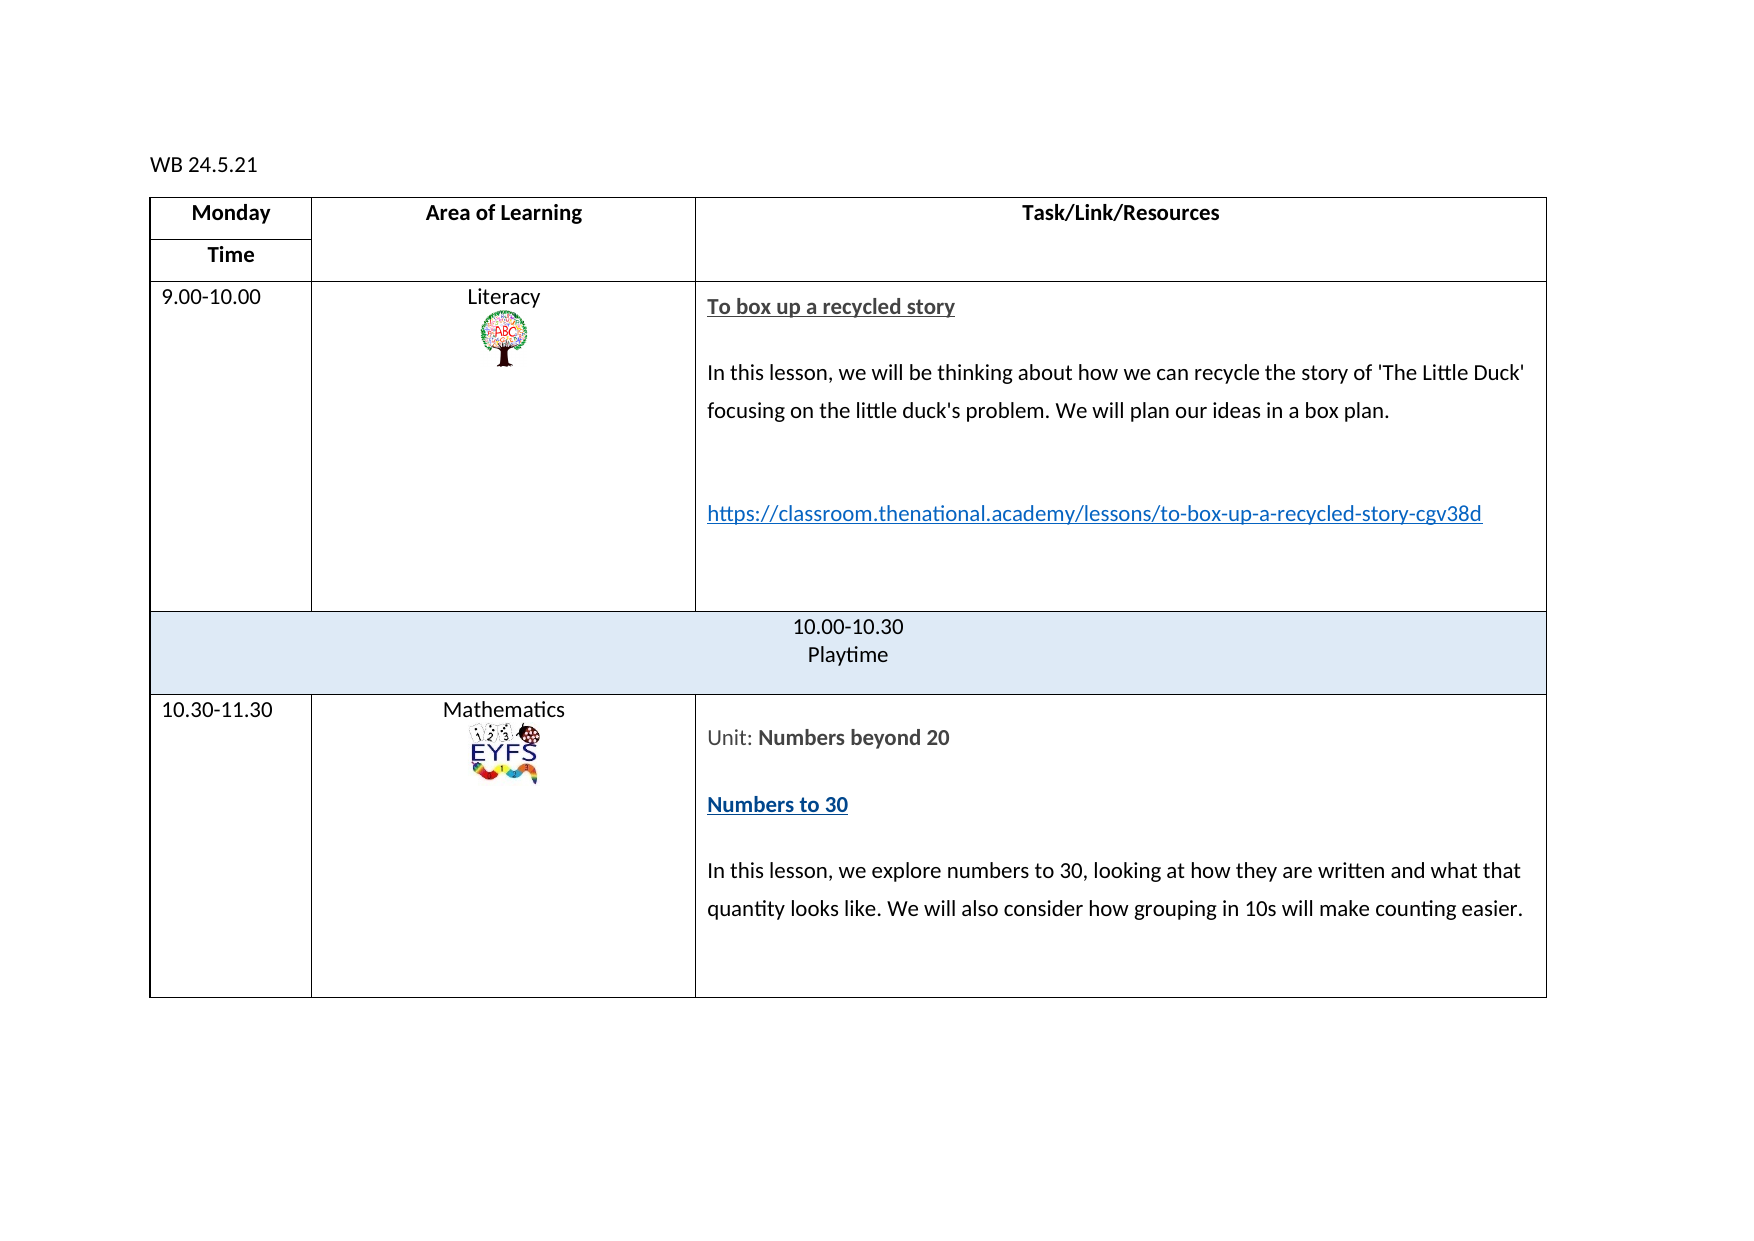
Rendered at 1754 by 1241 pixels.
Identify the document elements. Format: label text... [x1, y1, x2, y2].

table_cell 10.00-10.30 Playtime [151, 612, 1546, 694]
table_header Monday [151, 198, 311, 239]
table_header Task/Link/Resources [696, 198, 1546, 281]
table_cell To box up a recycled story In this lesson, we will be thinking about how we can recycle the story of 'The Little Duck' focusing on the little duck's problem. We will plan our ideas in a box plan. https://classroom.thenational.academy/lessons/to-box-up-a-recycled-story-cgv38d [696, 282, 1546, 611]
text WB 24.5.21 [150, 150, 1604, 178]
table_cell Mathematics [312, 695, 695, 997]
table_header Area of Learning [312, 198, 695, 281]
picture [467, 722, 540, 786]
table_cell 9.00-10.00 [151, 282, 311, 611]
picture [480, 310, 528, 367]
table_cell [696, 695, 1546, 997]
table_cell Time [151, 240, 311, 281]
table_cell 10.30-11.30 [151, 695, 311, 997]
table_cell Literacy [312, 282, 695, 611]
